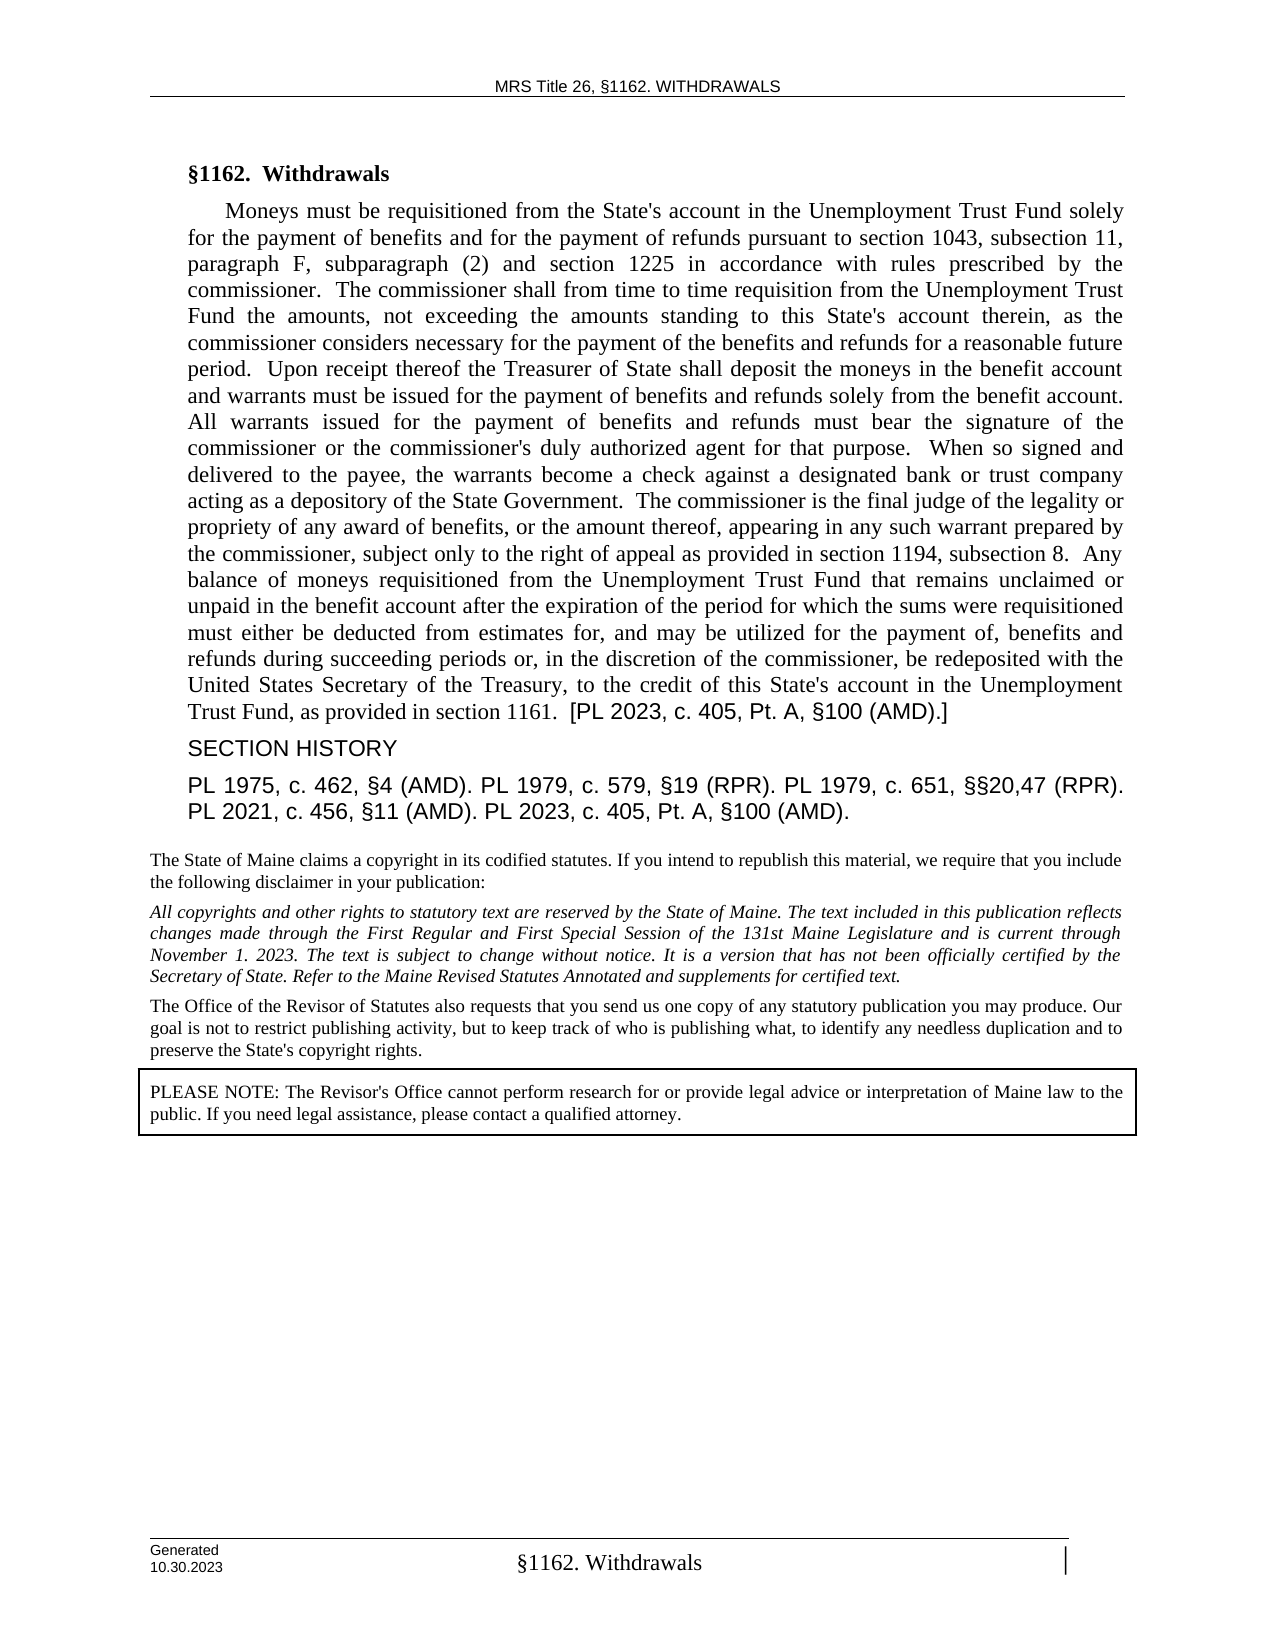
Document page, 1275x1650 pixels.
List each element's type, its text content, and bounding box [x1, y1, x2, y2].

text The Office of the Revisor of Statutes also requests that you send us one copy of any statutory publication you may produce. Our goal is not to restrict publishing activity, but to keep track of who is publishing what, to identify any needless duplication and to preserve the State's copyright rights. [150, 995, 1125, 1060]
text The State of Maine claims a copyright in its codified statutes. If you intend to republish this material, we require that you include the following disclaimer in your publication: [150, 849, 1125, 892]
text §1162. Withdrawals [187, 160, 1125, 187]
text Moneys must be requisitioned from the State's account in the Unemployment Trust Fund solely for the payment of benefits and for the payment of refunds pursuant to section 1043, subsection 11, paragraph F, subparagraph (2) and section 1225 in accordance with rules prescribed by the commissioner. The commissioner shall from time to time requisition from the Unemployment Trust Fund the amounts, not exceeding the amounts standing to this State's account therein, as the commissioner considers necessary for the payment of the benefits and refunds for a reasonable future period. Upon receipt thereof the Treasurer of State shall deposit the moneys in the benefit account and warrants must be issued for the payment of benefits and refunds solely from the benefit account. All warrants issued for the payment of benefits and refunds must bear the signature of the commissioner or the commissioner's duly authorized agent for that purpose. When so signed and delivered to the payee, the warrants become a check against a designated bank or trust company acting as a depository of the State Government. The commissioner is the final judge of the legality or propriety of any award of benefits, or the amount thereof, appearing in any such warrant prepared by the commissioner, subject only to the right of appeal as provided in section 1194, subsection 8. Any balance of moneys requisitioned from the Unemployment Trust Fund that remains unclaimed or unpaid in the benefit account after the expiration of the period for which the sums were requisitioned must either be deducted from estimates for, and may be utilized for the payment of, benefits and refunds during succeeding periods or, in the discretion of the commissioner, be redeposited with the United States Secretary of the Treasury, to the credit of this State's account in the Unemployment Trust Fund, as provided in section 1161. [PL 2023, c. 405, Pt. A, §100 (AMD).] [187, 197, 1125, 724]
text All copyrights and other rights to statutory text are reserved by the State of Maine. The text included in this publication reflects changes made through the First Regular and First Special Session of the 131st Maine Legislature and is current through November 1. 2023 . The text is subject to change without notice. It is a version that has not been officially certified by the Secretary of State. Refer to the Maine Revised Statutes Annotated and supplements for certified text. [150, 901, 1125, 987]
text PL 1975, c. 462, §4 (AMD). PL 1979, c. 579, §19 (RPR). PL 1979, c. 651, §§20,47 (RPR). PL 2021, c. 456, §11 (AMD). PL 2023, c. 405, Pt. A, §100 (AMD). [187, 772, 1125, 824]
text PLEASE NOTE: The Revisor's Office cannot perform research for or provide legal advice or interpretation of Maine law to the public. If you need legal assistance, please contact a qualified attorney. [140, 1070, 1135, 1134]
text SECTION HISTORY [187, 735, 1125, 761]
